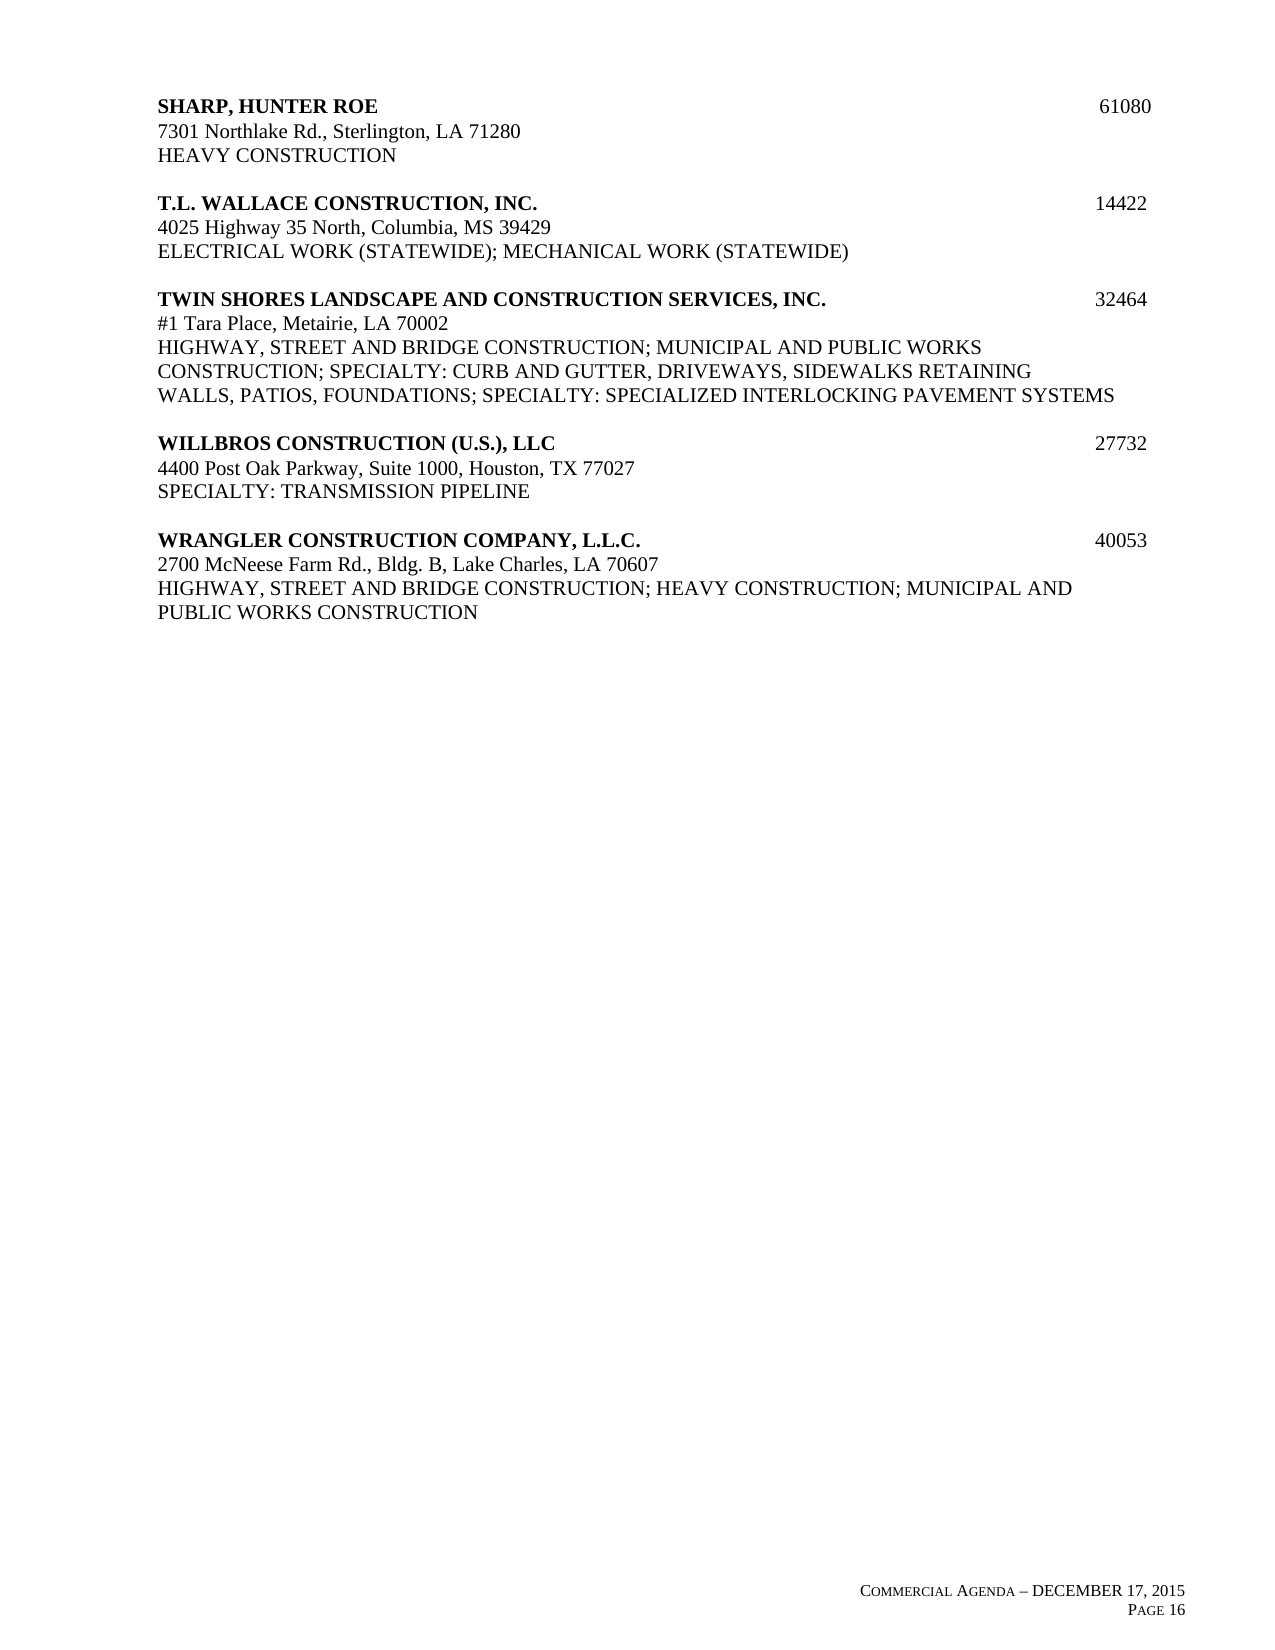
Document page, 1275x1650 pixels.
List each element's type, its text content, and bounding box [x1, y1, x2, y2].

text 2700 McNeese Farm Rd., Bldg. B, Lake Charles, LA 70607 [157, 552, 1185, 576]
text HIGHWAY, STREET AND BRIDGE CONSTRUCTION; HEAVY CONSTRUCTION; MUNICIPAL AND [157, 576, 1185, 600]
text T.L. WALLACE CONSTRUCTION, INC. 14422 [157, 191, 1185, 215]
text HEAVY CONSTRUCTION [157, 143, 1185, 167]
text ELECTRICAL WORK (STATEWIDE); MECHANICAL WORK (STATEWIDE) [157, 239, 1185, 263]
text HIGHWAY, STREET AND BRIDGE CONSTRUCTION; MUNICIPAL AND PUBLIC WORKS [157, 335, 1185, 359]
text 7301 Northlake Rd., Sterlington, LA 71280 [157, 118, 1185, 143]
text SHARP, HUNTER ROE 61080 [157, 94, 1185, 118]
text 4400 Post Oak Parkway, Suite 1000, Houston, TX 77027 [157, 455, 1185, 479]
text 4025 Highway 35 North, Columbia, MS 39429 [157, 215, 1185, 239]
text WALLS, PATIOS, FOUNDATIONS; SPECIALTY: SPECIALIZED INTERLOCKING PAVEMENT SYSTEMS [157, 383, 1185, 407]
text #1 Tara Place, Metairie, LA 70002 [157, 311, 1185, 335]
text WILLBROS CONSTRUCTION (U.S.), LLC 27732 [157, 431, 1185, 455]
text TWIN SHORES LANDSCAPE AND CONSTRUCTION SERVICES, INC. 32464 [157, 287, 1185, 311]
text SPECIALTY: TRANSMISSION PIPELINE [157, 479, 1185, 503]
text WRANGLER CONSTRUCTION COMPANY, L.L.C. 40053 [157, 528, 1185, 552]
text PUBLIC WORKS CONSTRUCTION [157, 600, 1185, 624]
text CONSTRUCTION; SPECIALTY: CURB AND GUTTER, DRIVEWAYS, SIDEWALKS RETAINING [157, 359, 1185, 383]
